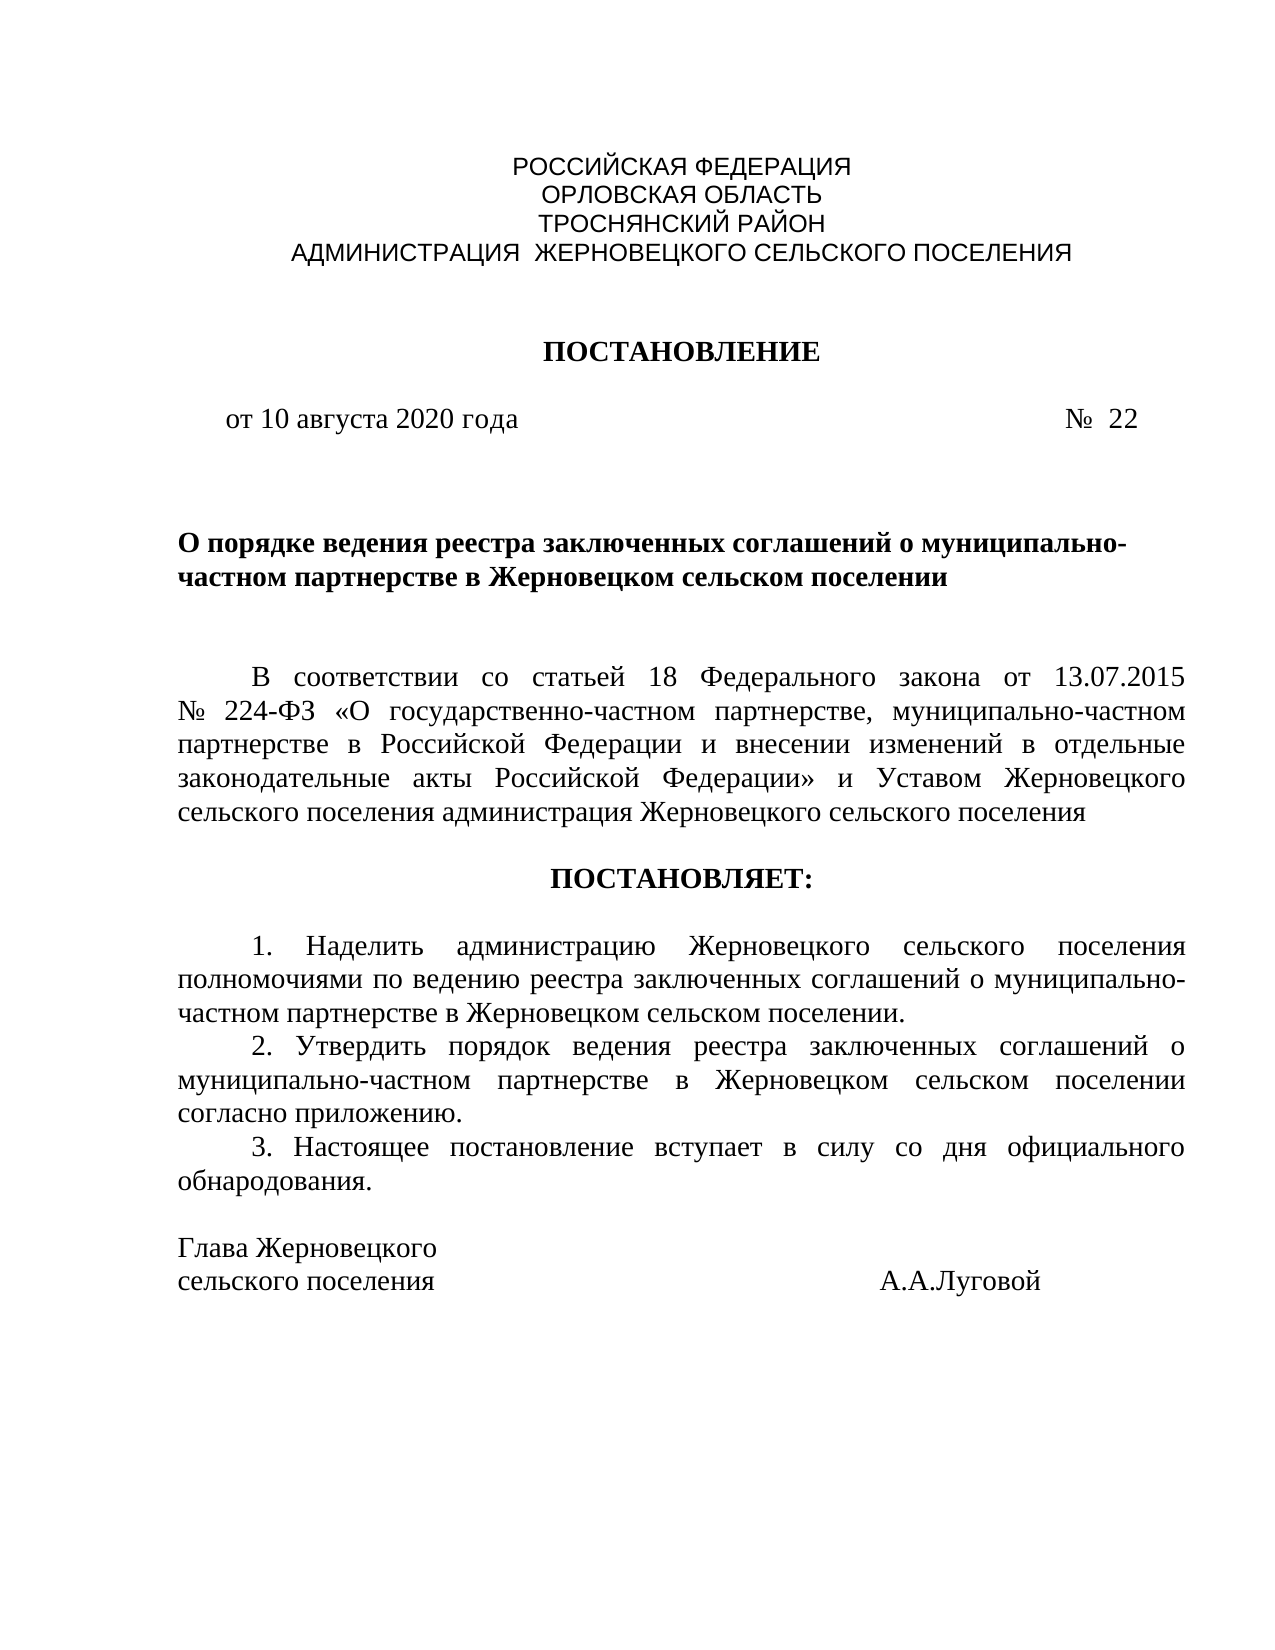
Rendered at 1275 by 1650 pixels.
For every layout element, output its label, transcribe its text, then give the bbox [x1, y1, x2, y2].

text АДМИНИСТРАЦИЯ ЖЕРНОВЕЦКОГО СЕЛЬСКОГО ПОСЕЛЕНИЯ [177, 238, 1186, 267]
text сельского поселения А.А.Луговой [177, 1263, 1186, 1297]
text ПОСТАНОВЛЕНИЕ [177, 334, 1186, 367]
text Глава Жерновецкого [177, 1230, 1186, 1263]
text 2. Утвердить порядок ведения реестра заключенных соглашений о муниципально-частном партнерстве в Жерновецком сельском поселении согласно приложению. [177, 1028, 1186, 1129]
text РОССИЙСКАЯ ФЕДЕРАЦИЯ [177, 152, 1186, 180]
text ОРЛОВСКАЯ ОБЛАСТЬ [177, 180, 1186, 209]
text ТРОСНЯНСКИЙ РАЙОН [177, 209, 1186, 238]
text В соответствии со статьей 18 Федерального закона от 13.07.2015 № 224-ФЗ «О государственно-частном партнерстве, муниципально-частном партнерстве в Российской Федерации и внесении изменений в отдельные законодательные акты Российской Федерации» и Уставом Жерновецкого сельского поселения администрация Жерновецкого сельского поселения [177, 659, 1186, 827]
text О порядке ведения реестра заключенных соглашений о муниципально-частном партнерстве в Жерновецком сельском поселении [177, 525, 1186, 592]
text от 10 августа 2020 года № 22 [177, 401, 1186, 434]
text 1. Наделить администрацию Жерновецкого сельского поселения полномочиями по ведению реестра заключенных соглашений о муниципально-частном партнерстве в Жерновецком сельском поселении. [177, 928, 1186, 1028]
text 3. Настоящее постановление вступает в силу со дня официального обнародования. [177, 1129, 1186, 1196]
text ПОСТАНОВЛЯЕТ: [177, 861, 1186, 894]
